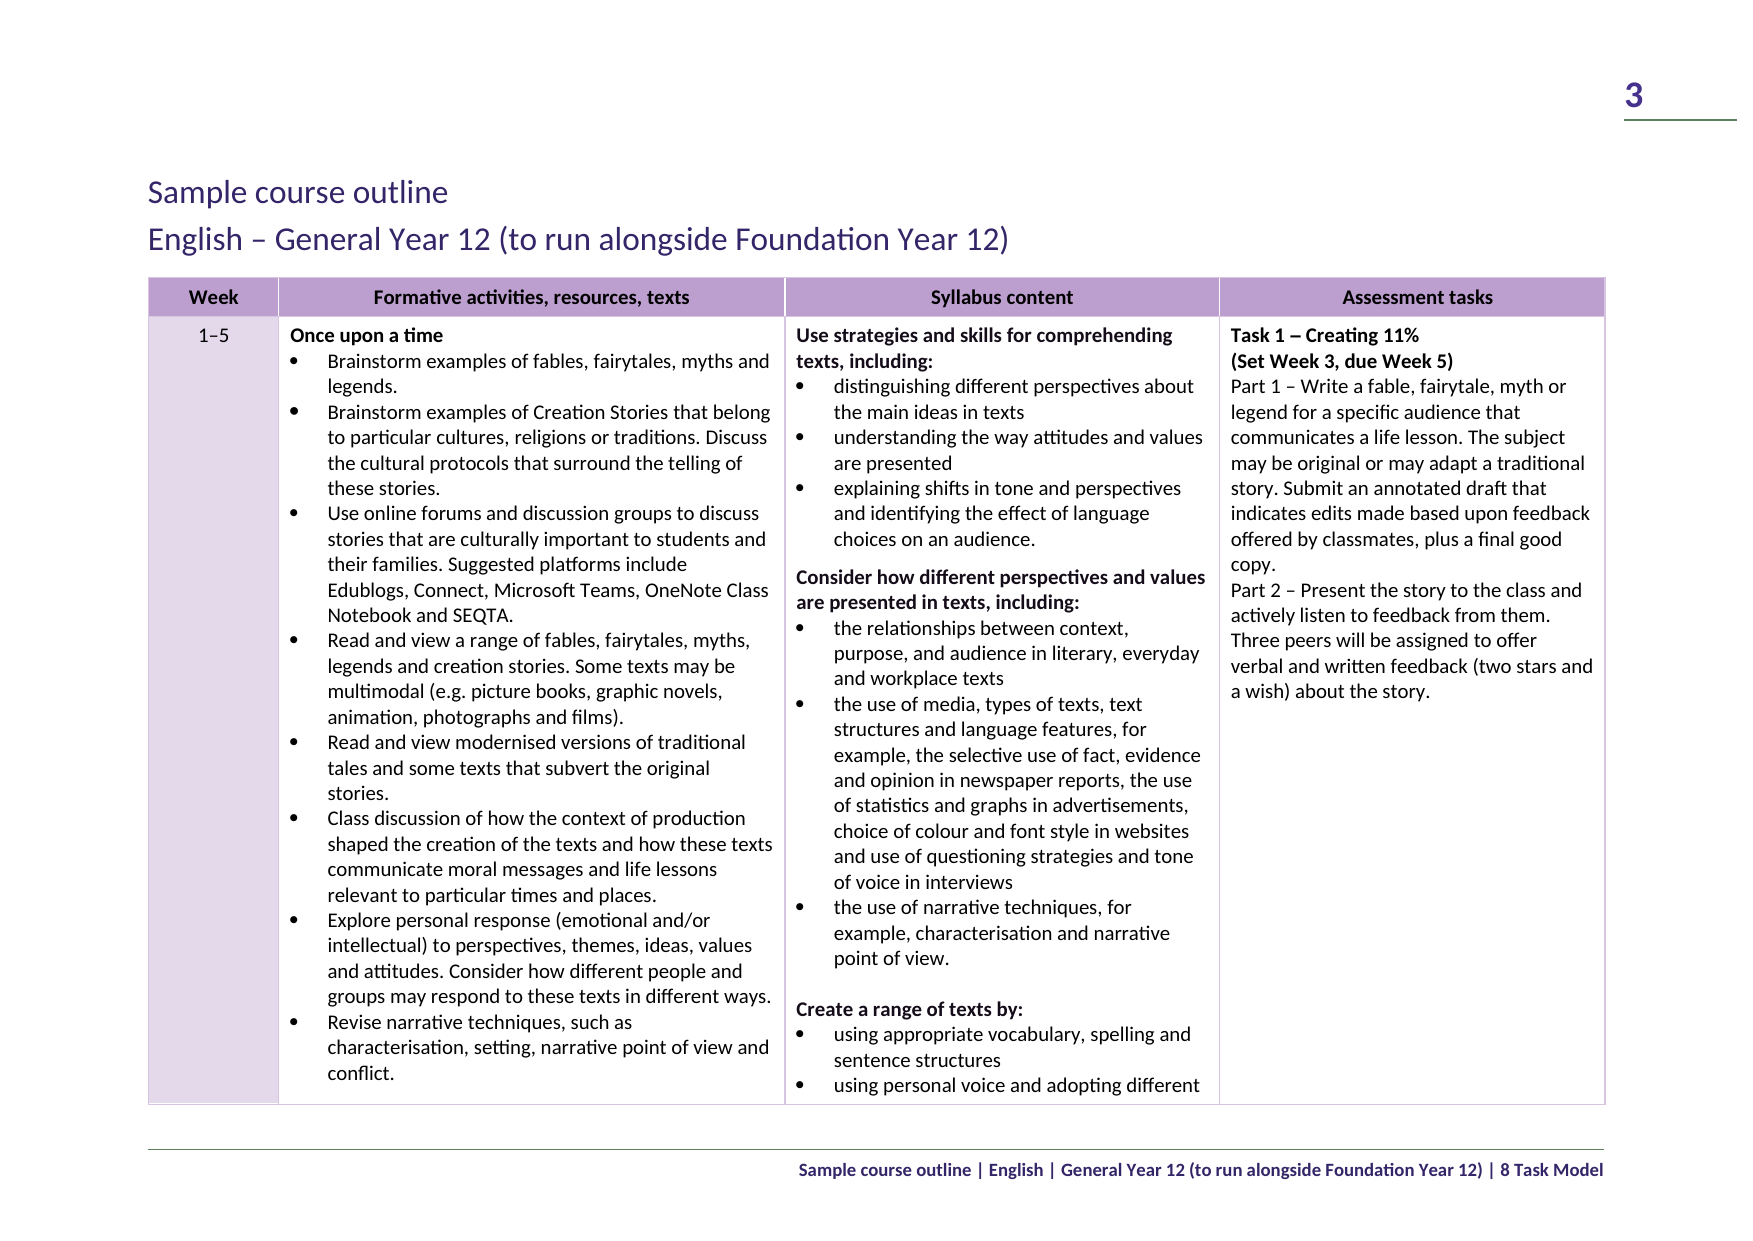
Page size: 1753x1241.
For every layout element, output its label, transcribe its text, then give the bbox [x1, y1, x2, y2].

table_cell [786, 317, 1219, 1103]
table_header Week [149, 278, 278, 316]
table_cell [279, 317, 784, 1103]
subtitle English – General Year 12 (to run alongside Foundation Year 12) [148, 218, 1604, 259]
table_header Assessment tasks [1220, 278, 1604, 316]
subtitle Sample course outline [148, 171, 1604, 212]
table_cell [1220, 317, 1604, 1103]
table_header Syllabus content [786, 278, 1219, 316]
table_header Formative activities, resources, texts [279, 278, 784, 316]
table_cell 1–5 [149, 317, 278, 1103]
